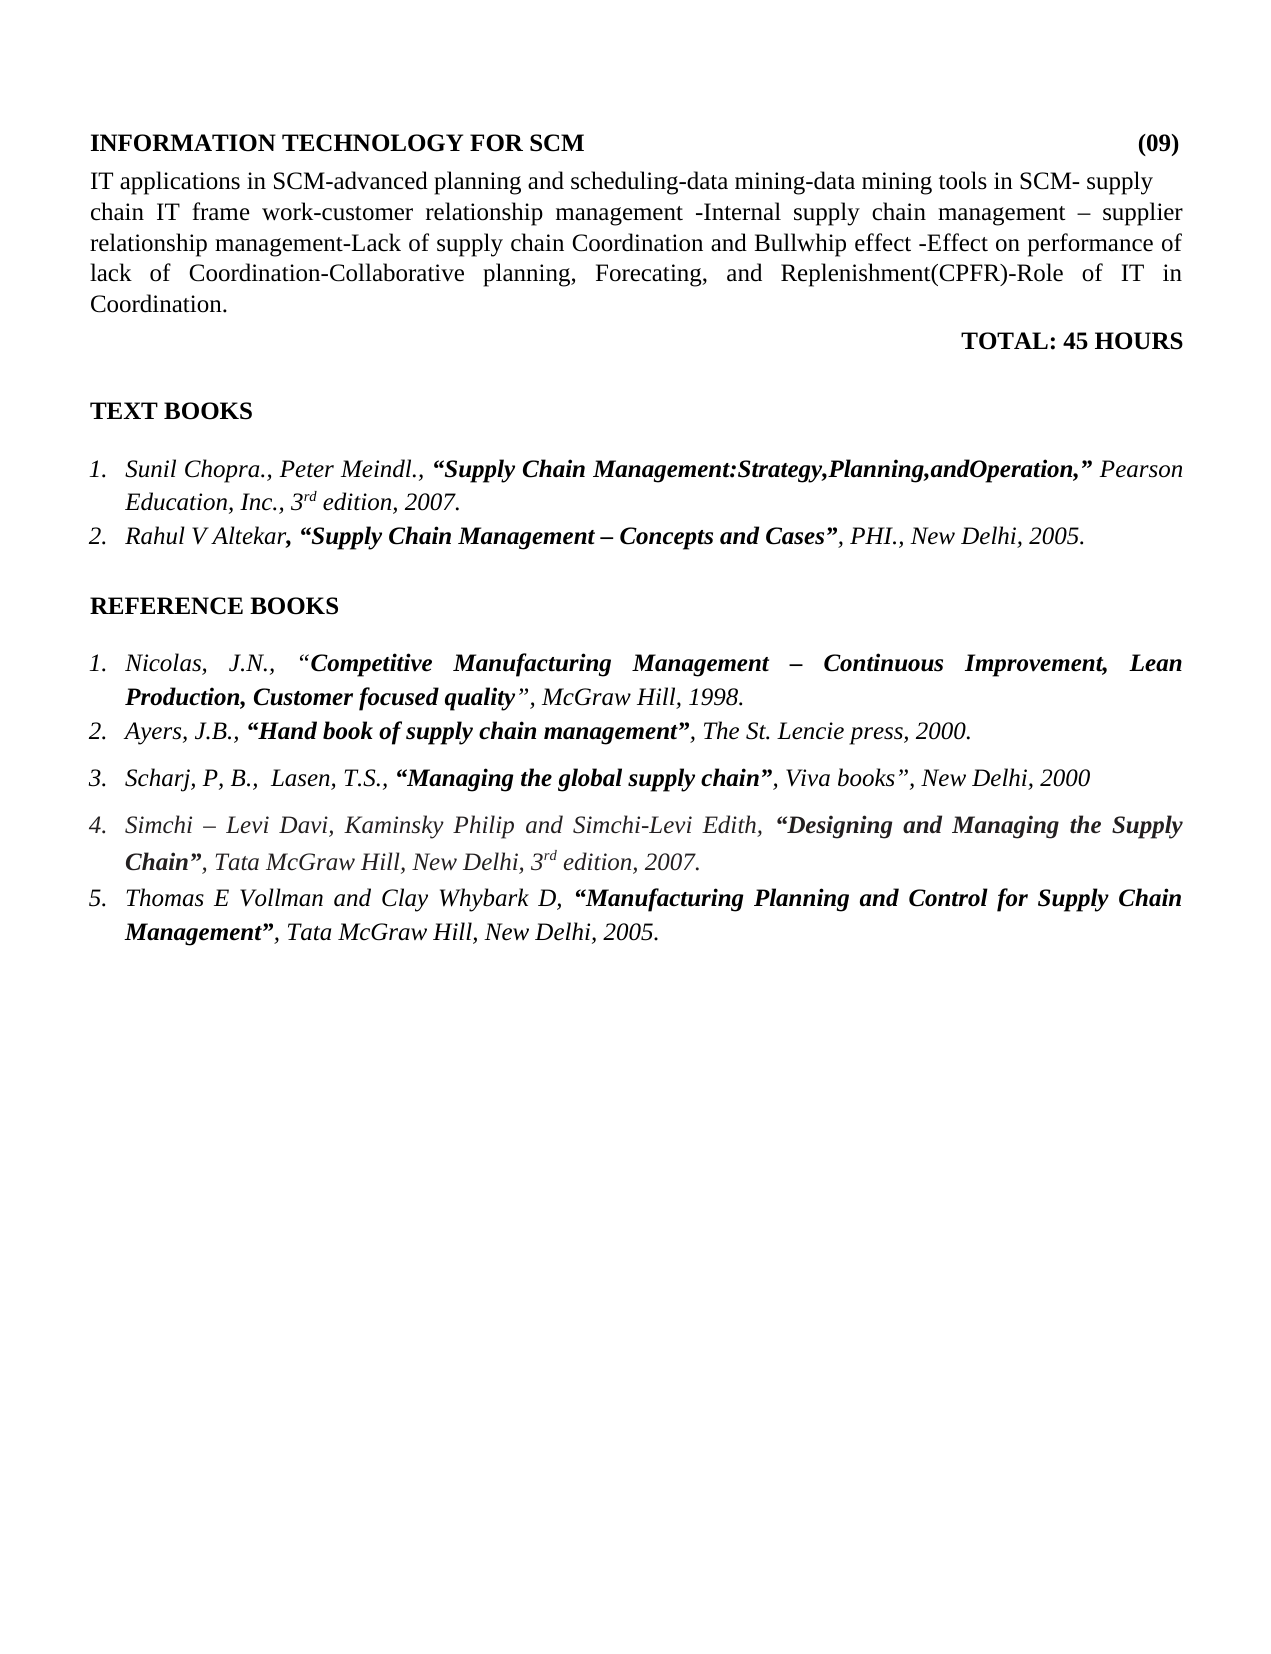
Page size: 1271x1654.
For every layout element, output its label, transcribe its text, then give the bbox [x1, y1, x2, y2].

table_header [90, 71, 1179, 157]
list Rahul V Altekar, “Supply Chain Management – Concepts and Cases”, PHI., New Delhi, 2005. [89, 521, 1183, 550]
text TEXT BOOKS [90, 396, 1183, 425]
list Nicolas, J.N., “Competitive Manufacturing Management – Continuous Improvement, Lean Production, Customer focused quality”, McGraw Hill, 1998. [89, 648, 1183, 711]
text TOTAL: 45 HOURS [89, 326, 1183, 355]
list Scharj, P, B., Lasen, T.S., “Managing the global supply chain”, Viva books”, New Delhi, 2000 [89, 763, 1183, 792]
list Simchi – Levi Davi, Kaminsky Philip and Simchi-Levi Edith, “Designing and Managing the Supply Chain”, Tata McGraw Hill, New Delhi, 3rd edition, 2007. [89, 810, 1183, 875]
text IT applications in SCM-advanced planning and scheduling-data mining-data mining tools in SCM- supply [90, 166, 1183, 195]
text chain IT frame work-customer relationship management -Internal supply chain management – supplier relationship management-Lack of supply chain Coordination and Bullwhip effect -Effect on performance of lack of Coordination-Collaborative planning, Forecating, and Replenishment(CPFR)-Role of IT in Coordination. [90, 197, 1183, 318]
text REFERENCE BOOKS [90, 591, 1183, 619]
list Ayers, J.B., “Hand book of supply chain management”, The St. Lencie press, 2000. [89, 716, 1183, 745]
list Thomas E Vollman and Clay Whybark D, “Manufacturing Planning and Control for Supply Chain Management”, Tata McGraw Hill, New Delhi, 2005. [89, 883, 1183, 946]
list Sunil Chopra., Peter Meindl., “Supply Chain Management:Strategy,Planning,andOperation,” Pearson Education, Inc., 3rd edition, 2007. [89, 454, 1183, 516]
